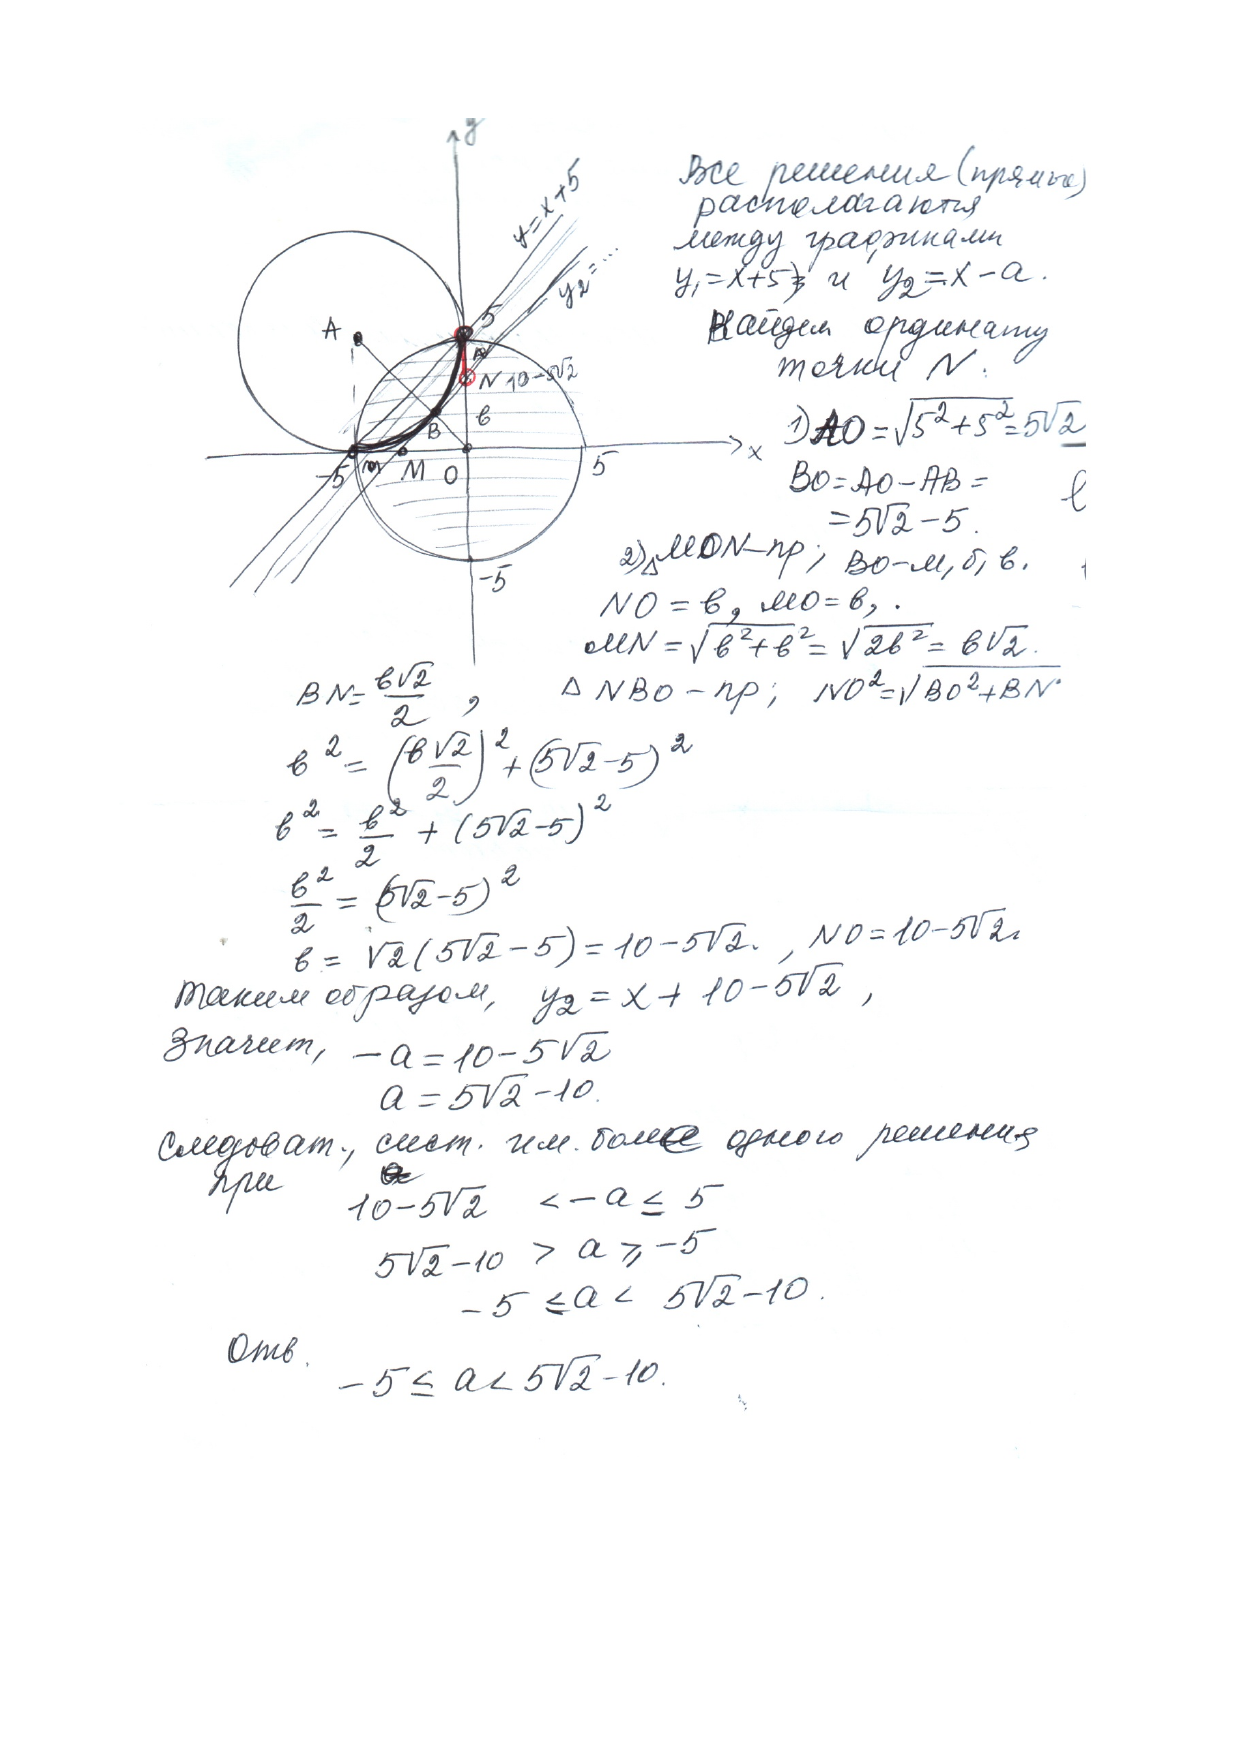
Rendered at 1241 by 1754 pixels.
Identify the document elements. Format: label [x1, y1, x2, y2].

picture [119, 118, 1094, 1459]
